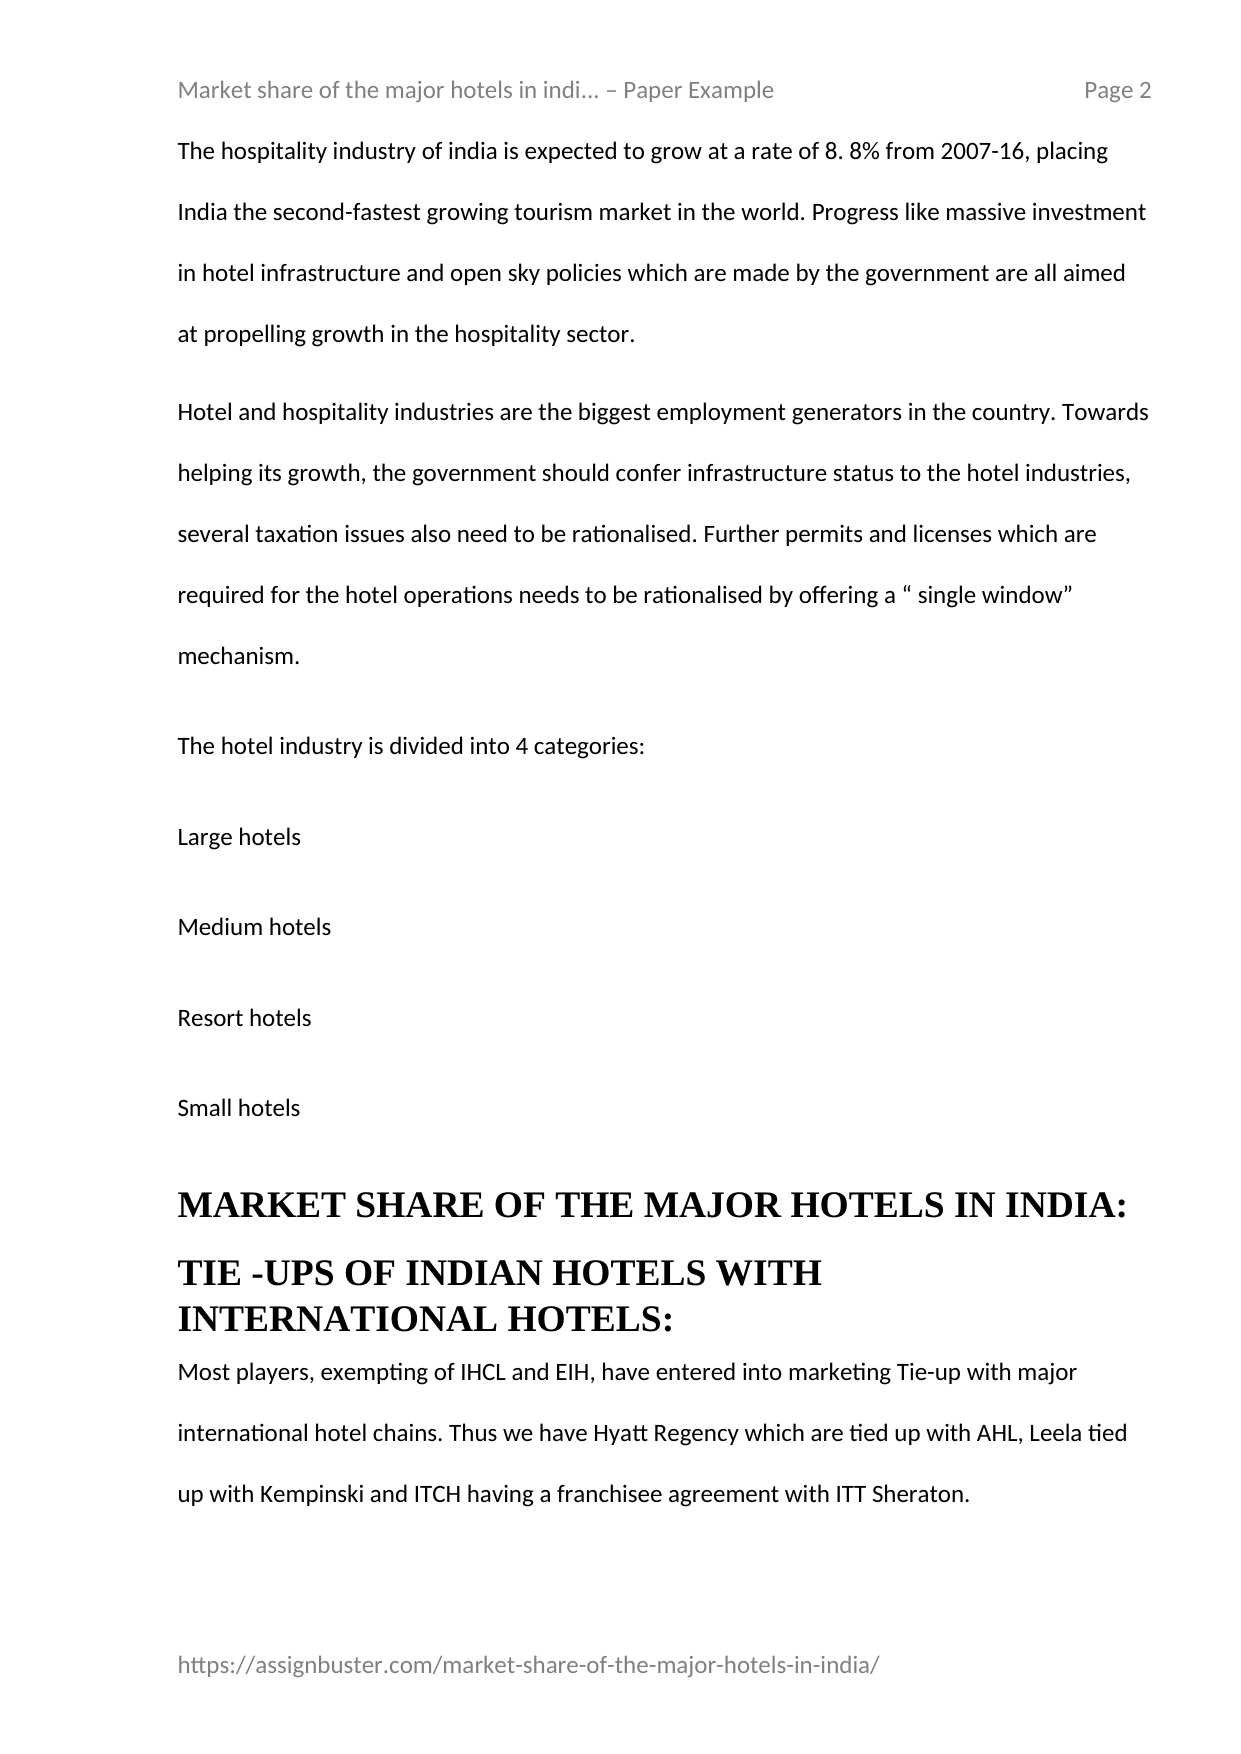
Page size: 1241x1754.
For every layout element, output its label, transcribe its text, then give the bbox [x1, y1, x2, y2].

subtitle TIE -UPS OF INDIAN HOTELS WITH INTERNATIONAL HOTELS: [177, 1250, 1152, 1340]
text Medium hotels [177, 911, 1152, 942]
text Hotel and hospitality industries are the biggest employment generators in the country. Towards helping its growth, the government should confer infrastructure status to the hotel industries, several taxation issues also need to be rationalised. Further permits and licenses which are required for the hotel operations needs to be rationalised by offering a “ single window” mechanism. [177, 396, 1152, 670]
text The hospitality industry of india is expected to grow at a rate of 8. 8% from 2007-16, placing India the second-fastest growing tourism market in the world. Progress like massive investment in hotel infrastructure and open sky policies which are made by the government are all aimed at propelling growth in the hospitality sector. [177, 135, 1152, 348]
text Small hotels [177, 1092, 1152, 1123]
text Large hotels [177, 821, 1152, 851]
text Most players, exempting of IHCL and EIH, have entered into marketing Tie-up with major international hotel chains. Thus we have Hyatt Regency which are tied up with AHL, Leela tied up with Kempinski and ITCH having a franchisee agreement with ITT Sheraton. [177, 1356, 1152, 1508]
text Resort hotels [177, 1002, 1152, 1032]
subtitle MARKET SHARE OF THE MAJOR HOTELS IN INDIA: [177, 1183, 1152, 1226]
text The hotel industry is divided into 4 categories: [177, 730, 1152, 761]
